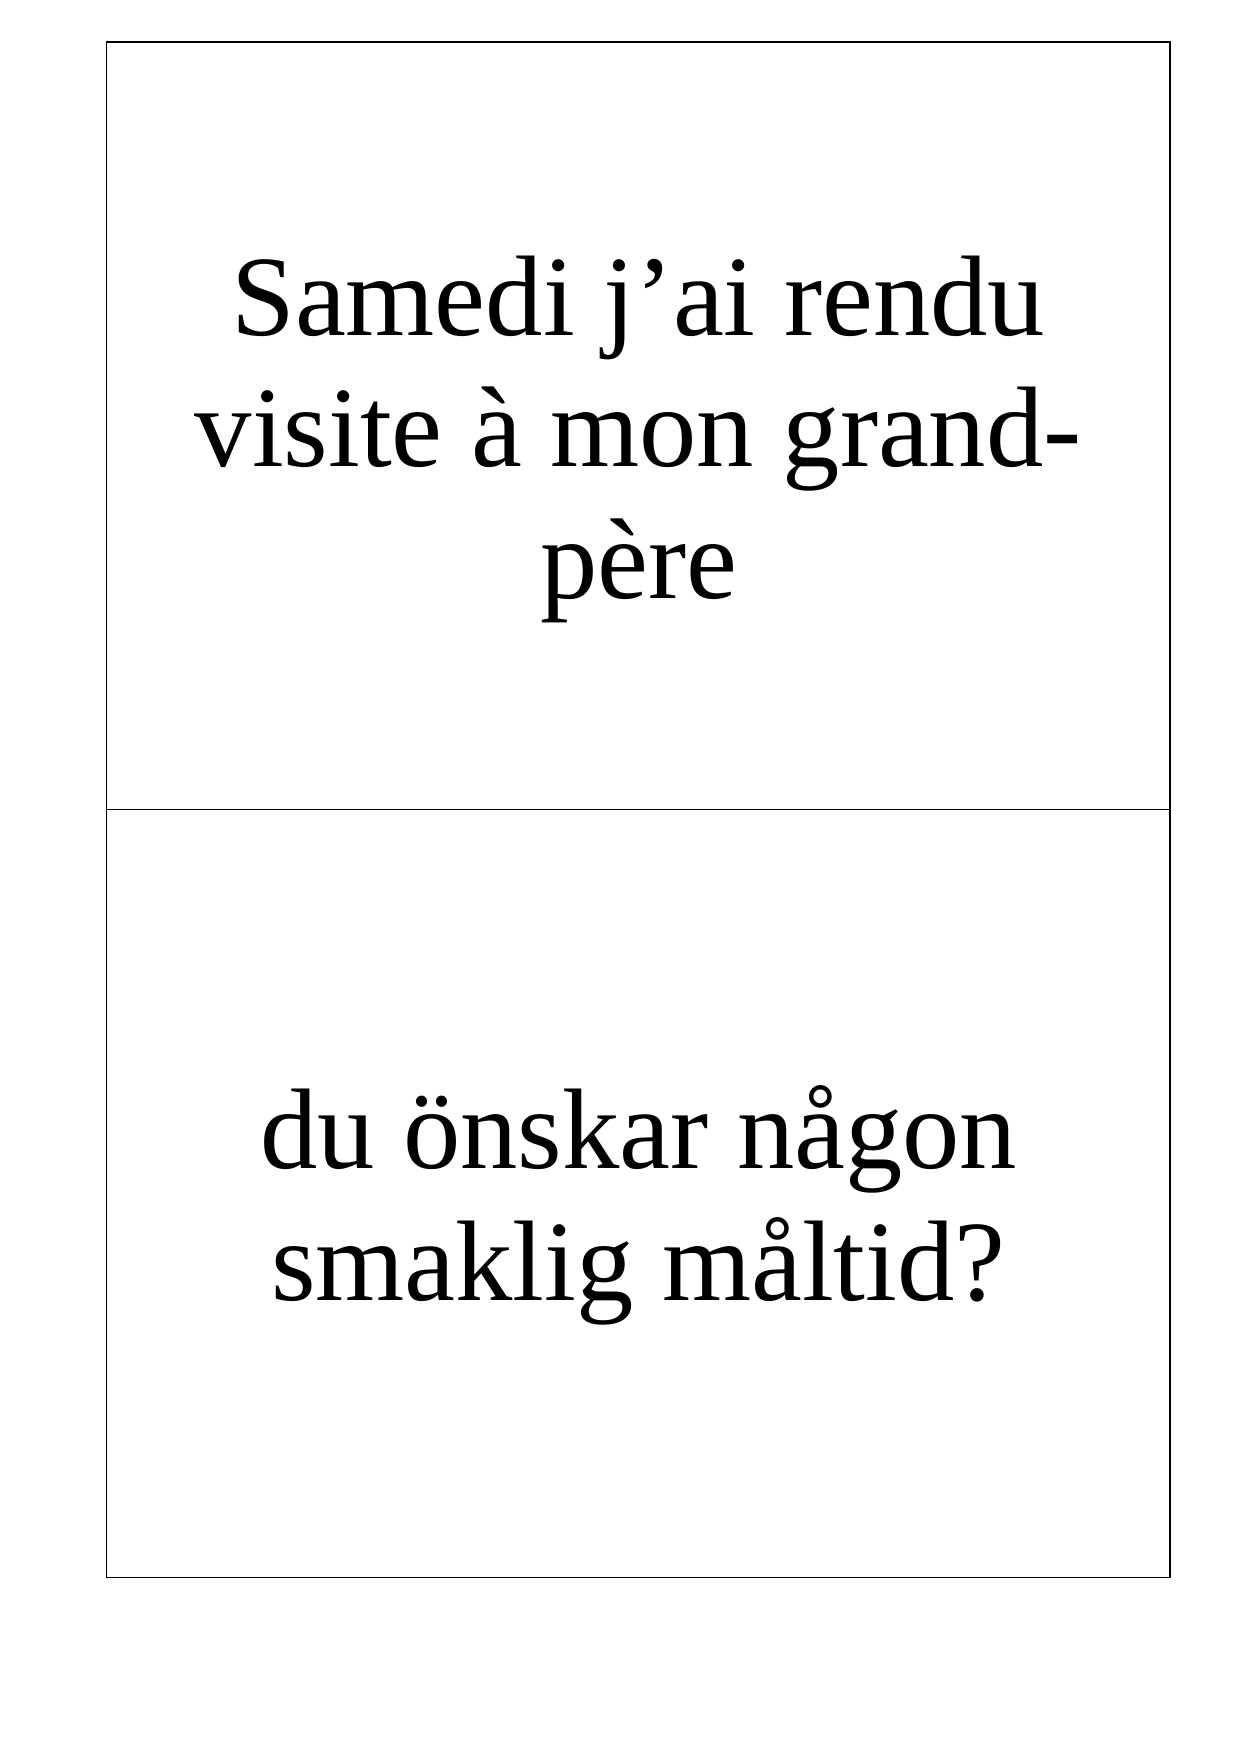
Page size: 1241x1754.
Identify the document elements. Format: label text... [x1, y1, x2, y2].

table_cell Samedi j’ai rendu visite à mon grand-père [107, 43, 1169, 809]
table_cell du önskar någon smaklig måltid? [107, 810, 1169, 1577]
